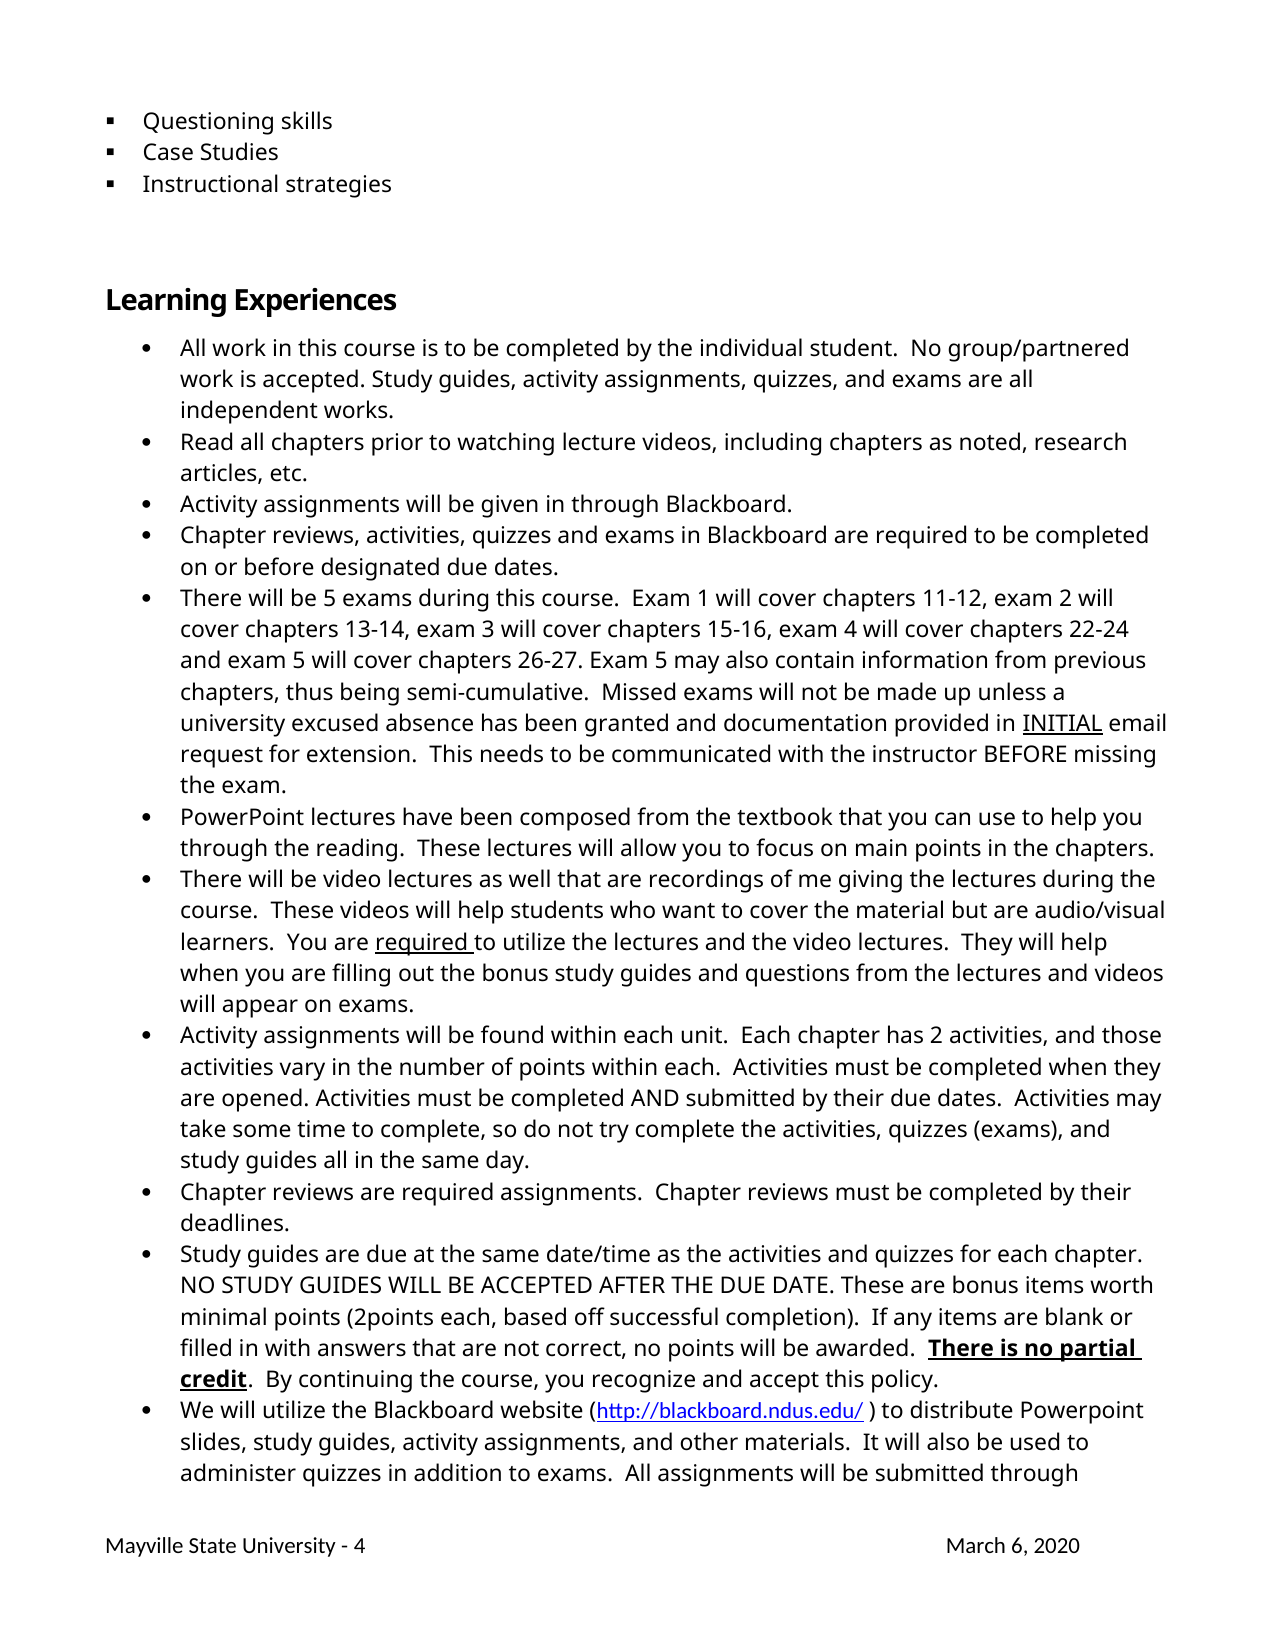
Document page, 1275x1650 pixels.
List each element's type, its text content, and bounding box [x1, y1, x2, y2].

list Study guides are due at the same date/time as the activities and quizzes for each chapter. NO STUDY GUIDES WILL BE ACCEPTED AFTER THE DUE DATE. These are bonus items worth minimal points (2points each, based off successful completion). If any items are blank or filled in with answers that are not correct, no points will be awarded. There is no partial credit. By continuing the course, you recognize and accept this policy. [142, 1238, 1170, 1394]
list There will be video lectures as well that are recordings of me giving the lectures during the course. These videos will help students who want to cover the material but are audio/visual learners. You are required to utilize the lectures and the video lectures. They will help when you are filling out the bonus study guides and questions from the lectures and videos will appear on exams. [142, 863, 1170, 1019]
list Activity assignments will be found within each unit. Each chapter has 2 activities, and those activities vary in the number of points within each. Activities must be completed when they are opened. Activities must be completed AND submitted by their due dates. Activities may take some time to complete, so do not try complete the activities, quizzes (exams), and study guides all in the same day. [142, 1019, 1170, 1175]
list Instructional strategies [105, 167, 1170, 199]
list Questioning skills [105, 105, 1170, 136]
list Case Studies [105, 136, 1170, 167]
list All work in this course is to be completed by the individual student. No group/partnered work is accepted. Study guides, activity assignments, quizzes, and exams are all independent works. [142, 332, 1170, 425]
list Chapter reviews, activities, quizzes and exams in Blackboard are required to be completed on or before designated due dates. [142, 519, 1170, 582]
list Activity assignments will be given in through Blackboard. [142, 488, 1170, 519]
list There will be 5 exams during this course. Exam 1 will cover chapters 11-12, exam 2 will cover chapters 13-14, exam 3 will cover chapters 15-16, exam 4 will cover chapters 22-24 and exam 5 will cover chapters 26-27. Exam 5 may also contain information from previous chapters, thus being semi-cumulative. Missed exams will not be made up unless a university excused absence has been granted and documentation provided in INITIAL email request for extension. This needs to be communicated with the instructor BEFORE missing the exam. [142, 582, 1170, 800]
list PowerPoint lectures have been composed from the textbook that you can use to help you through the reading. These lectures will allow you to focus on main points in the chapters. [142, 800, 1170, 863]
list Chapter reviews are required assignments. Chapter reviews must be completed by their deadlines. [142, 1175, 1170, 1238]
list Read all chapters prior to watching lecture videos, including chapters as noted, research articles, etc. [142, 425, 1170, 488]
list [142, 1394, 1170, 1488]
subtitle Learning Experiences [105, 279, 1170, 319]
